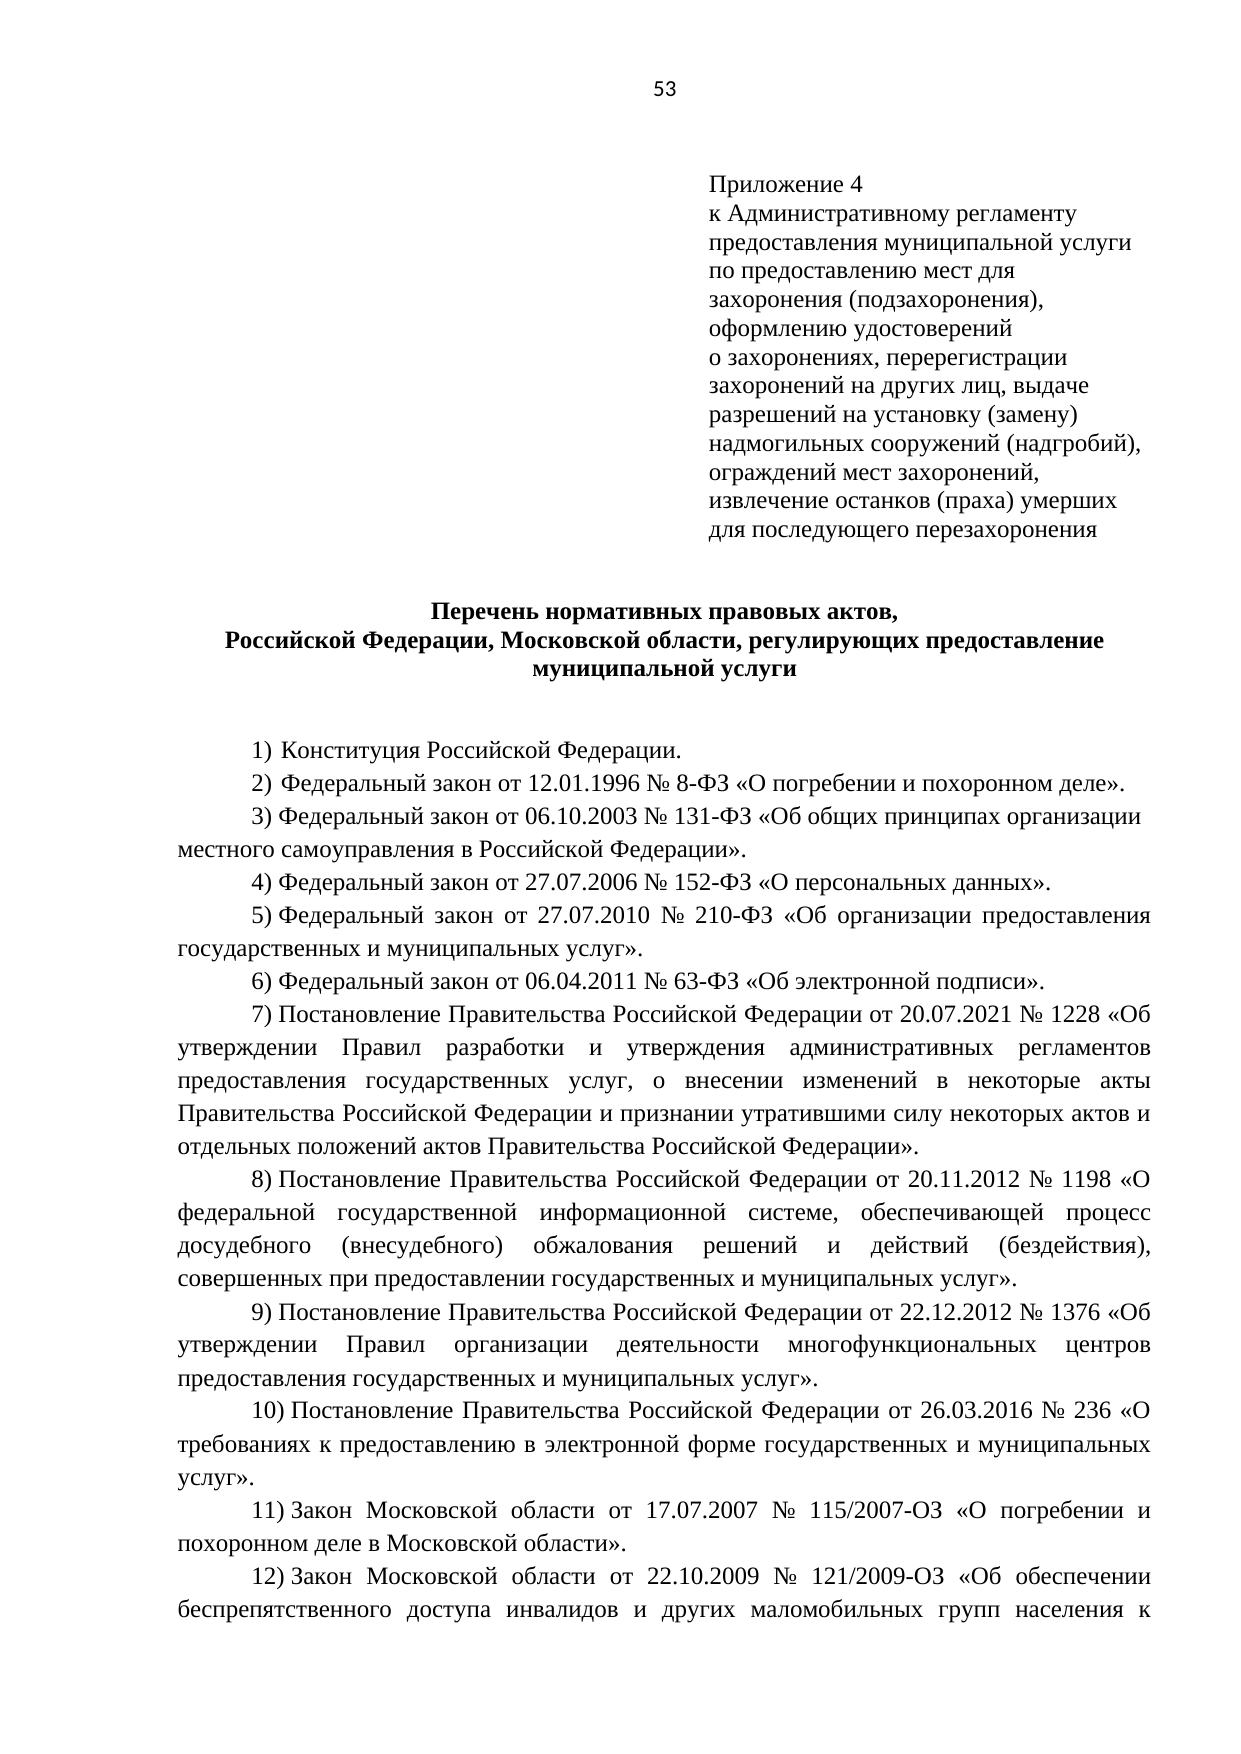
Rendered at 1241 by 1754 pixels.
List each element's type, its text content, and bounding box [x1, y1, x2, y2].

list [177, 1561, 1152, 1622]
text 9) Постановление Правительства Российской Федерации от 22.12.2012 № 1376 «Об утверждении Правил организации деятельности многофункциональных центров предоставления государственных и муниципальных услуг». [177, 1297, 1152, 1391]
text 10) Постановление Правительства Российской Федерации от 26.03.2016 № 236 «О требованиях к предоставлению в электронной форме государственных и муниципальных услуг». [177, 1396, 1152, 1490]
text 3) Федеральный закон от 06.10.2003 № 131-ФЗ «Об общих принципах организации местного самоуправления в Российской Федерации». [177, 801, 1152, 863]
text 8) Постановление Правительства Российской Федерации от 20.11.2012 № 1198 «О федеральной государственной информационной системе, обеспечивающей процесс досудебного (внесудебного) обжалования решений и действий (бездействия), совершенных при предоставлении государственных и муниципальных услуг». [177, 1164, 1152, 1292]
text Российской Федерации, Московской области, регулирующих предоставление муниципальной услуги [177, 625, 1152, 682]
text 7) Постановление Правительства Российской Федерации от 20.07.2021 № 1228 «Об утверждении Правил разработки и утверждения административных регламентов предоставления государственных услуг, о внесении изменений в некоторые акты Правительства Российской Федерации и признании утратившими силу некоторых актов и отдельных положений актов Правительства Российской Федерации». [177, 999, 1152, 1160]
text 6) Федеральный закон от 06.04.2011 № 63-ФЗ «Об электронной подписи». [251, 966, 1152, 995]
text 5) Федеральный закон от 27.07.2010 № 210-ФЗ «Об организации предоставления государственных и муниципальных услуг». [177, 900, 1152, 962]
text Перечень нормативных правовых актов, [177, 596, 1152, 625]
list 11) Закон Московской области от 17.07.2007 № 115/2007-ОЗ «О погребении и похоронном деле в Московской области». [177, 1495, 1152, 1556]
list Федеральный закон от 12.01.1996 № 8-ФЗ «О погребении и похоронном деле». [251, 768, 1152, 797]
text 4) Федеральный закон от 27.07.2006 № 152-ФЗ «О персональных данных». [177, 867, 1152, 896]
text к Административному регламенту предоставления муниципальной услуги по предоставлению мест для захоронения (подзахоронения), оформлению удостоверений о захоронениях, перерегистрации захоронений на других лиц, выдаче разрешений на установку (замену) надмогильных сооружений (надгробий), ограждений мест захоронений, извлечение останков (праха) умерших для последующего перезахоронения [709, 198, 1152, 543]
list Конституция Российской Федерации. [251, 735, 1152, 764]
text Приложение 4 [709, 169, 1152, 198]
